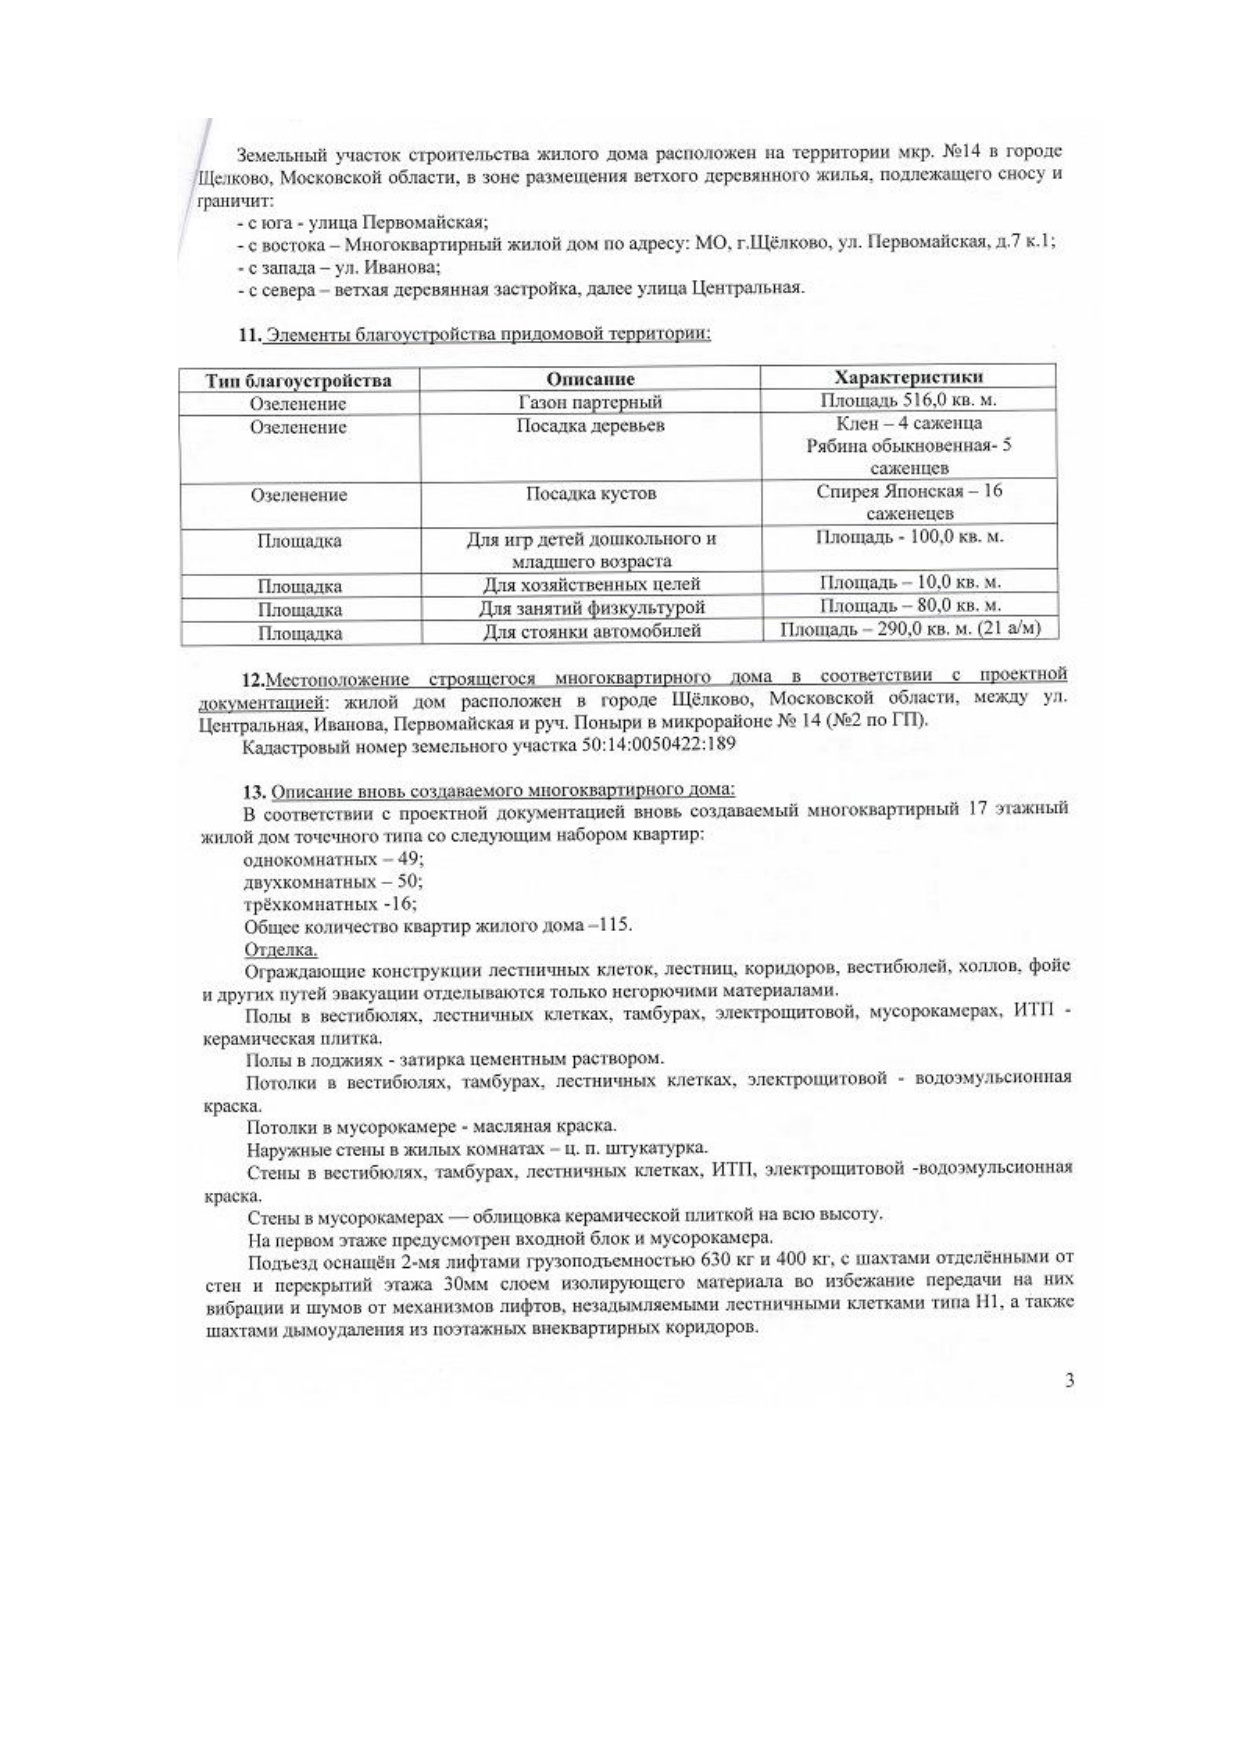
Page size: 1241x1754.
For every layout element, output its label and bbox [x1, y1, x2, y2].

picture [177, 118, 1146, 1489]
